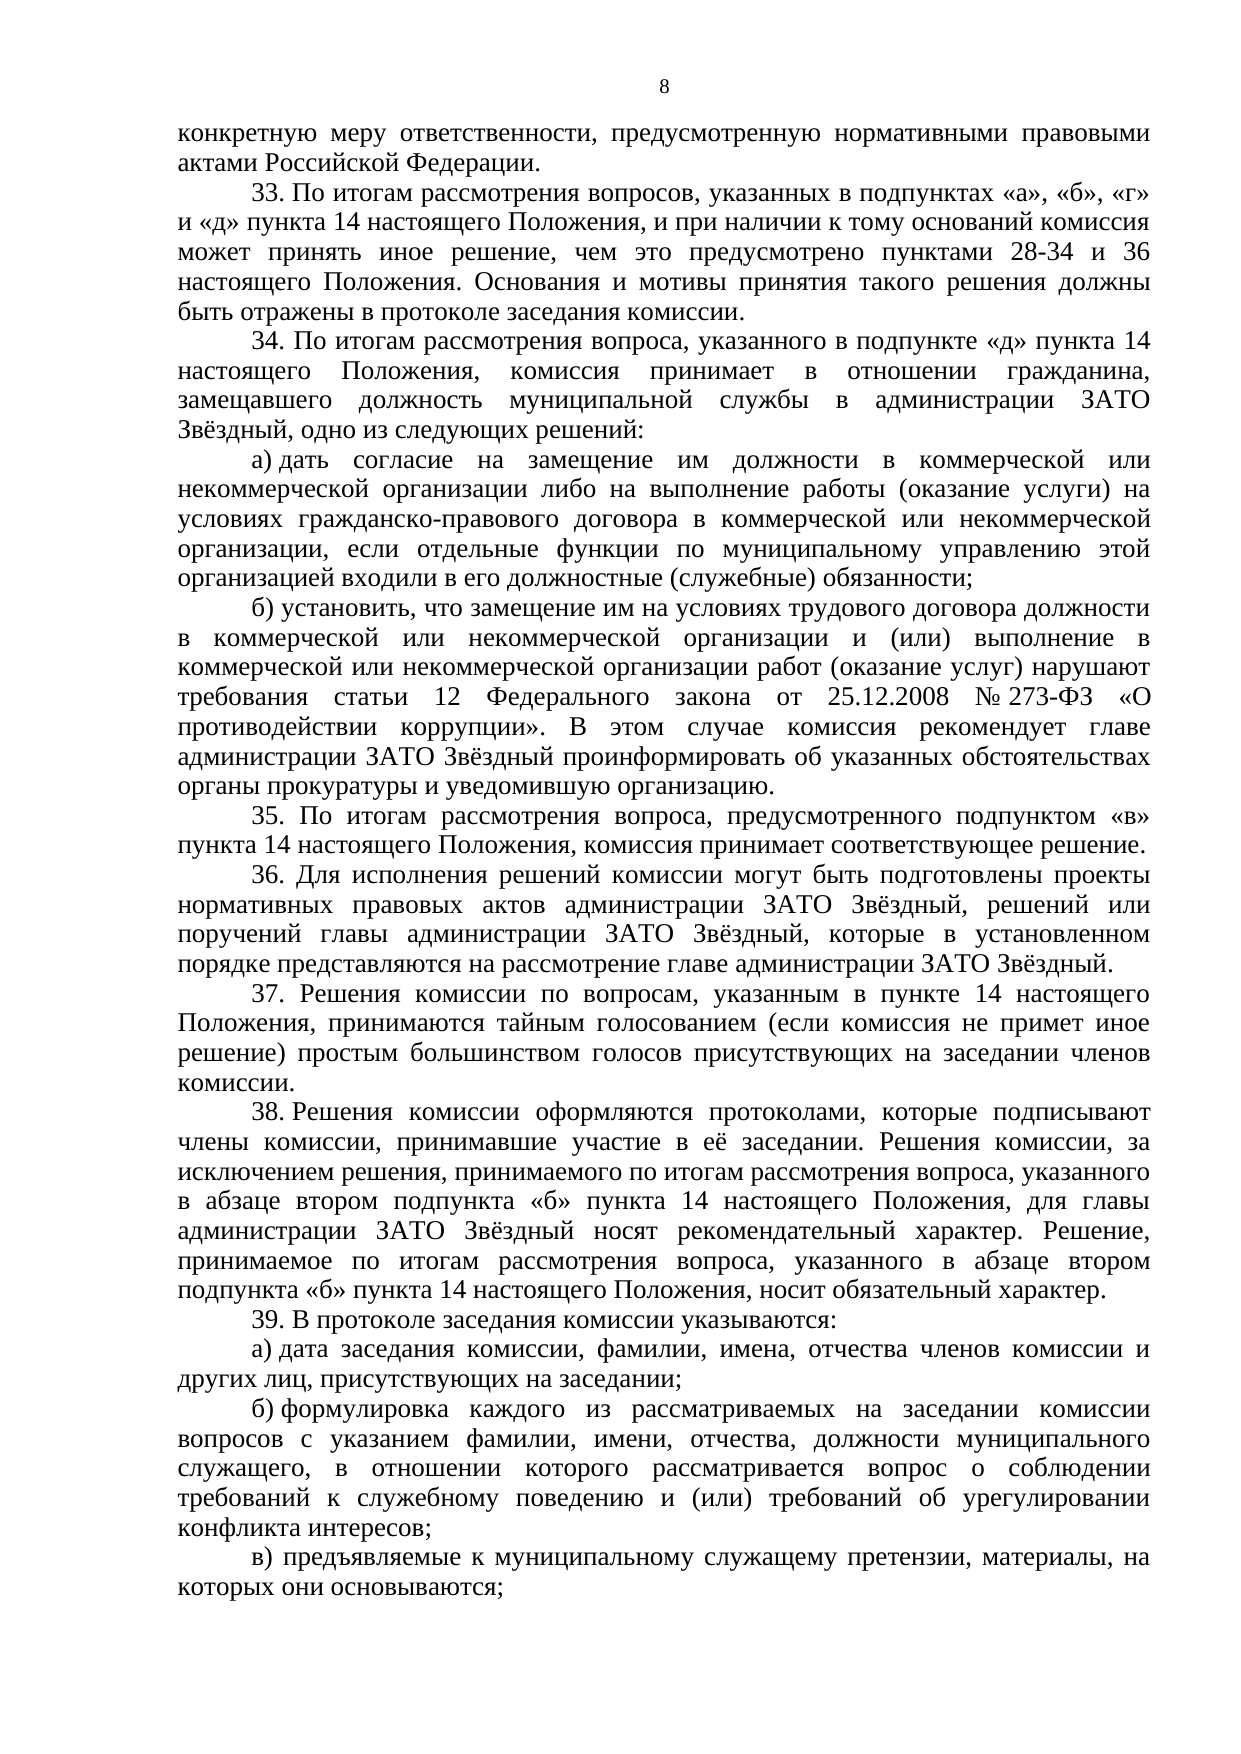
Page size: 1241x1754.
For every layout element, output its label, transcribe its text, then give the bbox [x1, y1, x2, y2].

text 38. Решения комиссии оформляются протоколами, которые подписывают члены комиссии, принимавшие участие в её заседании. Решения комиссии, за исключением решения, принимаемого по итогам рассмотрения вопроса, указанного в абзаце втором подпункта «б» пункта 14 настоящего Положения, для главы администрации ЗАТО Звёздный носят рекомендательный характер. Решение, принимаемое по итогам рассмотрения вопроса, указанного в абзаце втором подпункта «б» пункта 14 настоящего Положения, носит обязательный характер. [177, 1097, 1152, 1305]
text а) дата заседания комиссии, фамилии, имена, отчества членов комиссии и других лиц, присутствующих на заседании; [177, 1334, 1152, 1393]
text 35. По итогам рассмотрения вопроса, предусмотренного подпунктом «в» пункта 14 настоящего Положения, комиссия принимает соответствующее решение. [177, 800, 1152, 860]
text б) установить, что замещение им на условиях трудового договора должности в коммерческой или некоммерческой организации и (или) выполнение в коммерческой или некоммерческой организации работ (оказание услуг) нарушают требования статьи 12 Федерального закона от 25.12.2008 № 273-ФЗ «О противодействии коррупции». В этом случае комиссия рекомендует главе администрации ЗАТО Звёздный проинформировать об указанных обстоятельствах органы прокуратуры и уведомившую организацию. [177, 593, 1152, 800]
text 39. В протоколе заседания комиссии указываются: [177, 1305, 1152, 1334]
text 36. Для исполнения решений комиссии могут быть подготовлены проекты нормативных правовых актов администрации ЗАТО Звёздный, решений или поручений главы администрации ЗАТО Звёздный, которые в установленном порядке представляются на рассмотрение главе администрации ЗАТО Звёздный. [177, 860, 1152, 978]
text 37. Решения комиссии по вопросам, указанным в пункте 14 настоящего Положения, принимаются тайным голосованием (если комиссия не примет иное решение) простым большинством голосов присутствующих на заседании членов комиссии. [177, 978, 1152, 1097]
text б) формулировка каждого из рассматриваемых на заседании комиссии вопросов с указанием фамилии, имени, отчества, должности муниципального служащего, в отношении которого рассматривается вопрос о соблюдении требований к служебному поведению и (или) требований об урегулировании конфликта интересов; [177, 1393, 1152, 1542]
text 34. По итогам рассмотрения вопроса, указанного в подпункте «д» пункта 14 настоящего Положения, комиссия принимает в отношении гражданина, замещавшего должность муниципальной службы в администрации ЗАТО Звёздный, одно из следующих решений: [177, 326, 1152, 444]
text а) дать согласие на замещение им должности в коммерческой или некоммерческой организации либо на выполнение работы (оказание услуги) на условиях гражданско-правового договора в коммерческой или некоммерческой организации, если отдельные функции по муниципальному управлению этой организацией входили в его должностные (служебные) обязанности; [177, 444, 1152, 593]
text в) предъявляемые к муниципальному служащему претензии, материалы, на которых они основываются; [177, 1542, 1152, 1601]
text 33. По итогам рассмотрения вопросов, указанных в подпунктах «а», «б», «г» и «д» пункта 14 настоящего Положения, и при наличии к тому оснований комиссия может принять иное решение, чем это предусмотрено пунктами 28-34 и 36 настоящего Положения. Основания и мотивы принятия такого решения должны быть отражены в протоколе заседания комиссии. [177, 177, 1152, 326]
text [177, 118, 1152, 177]
